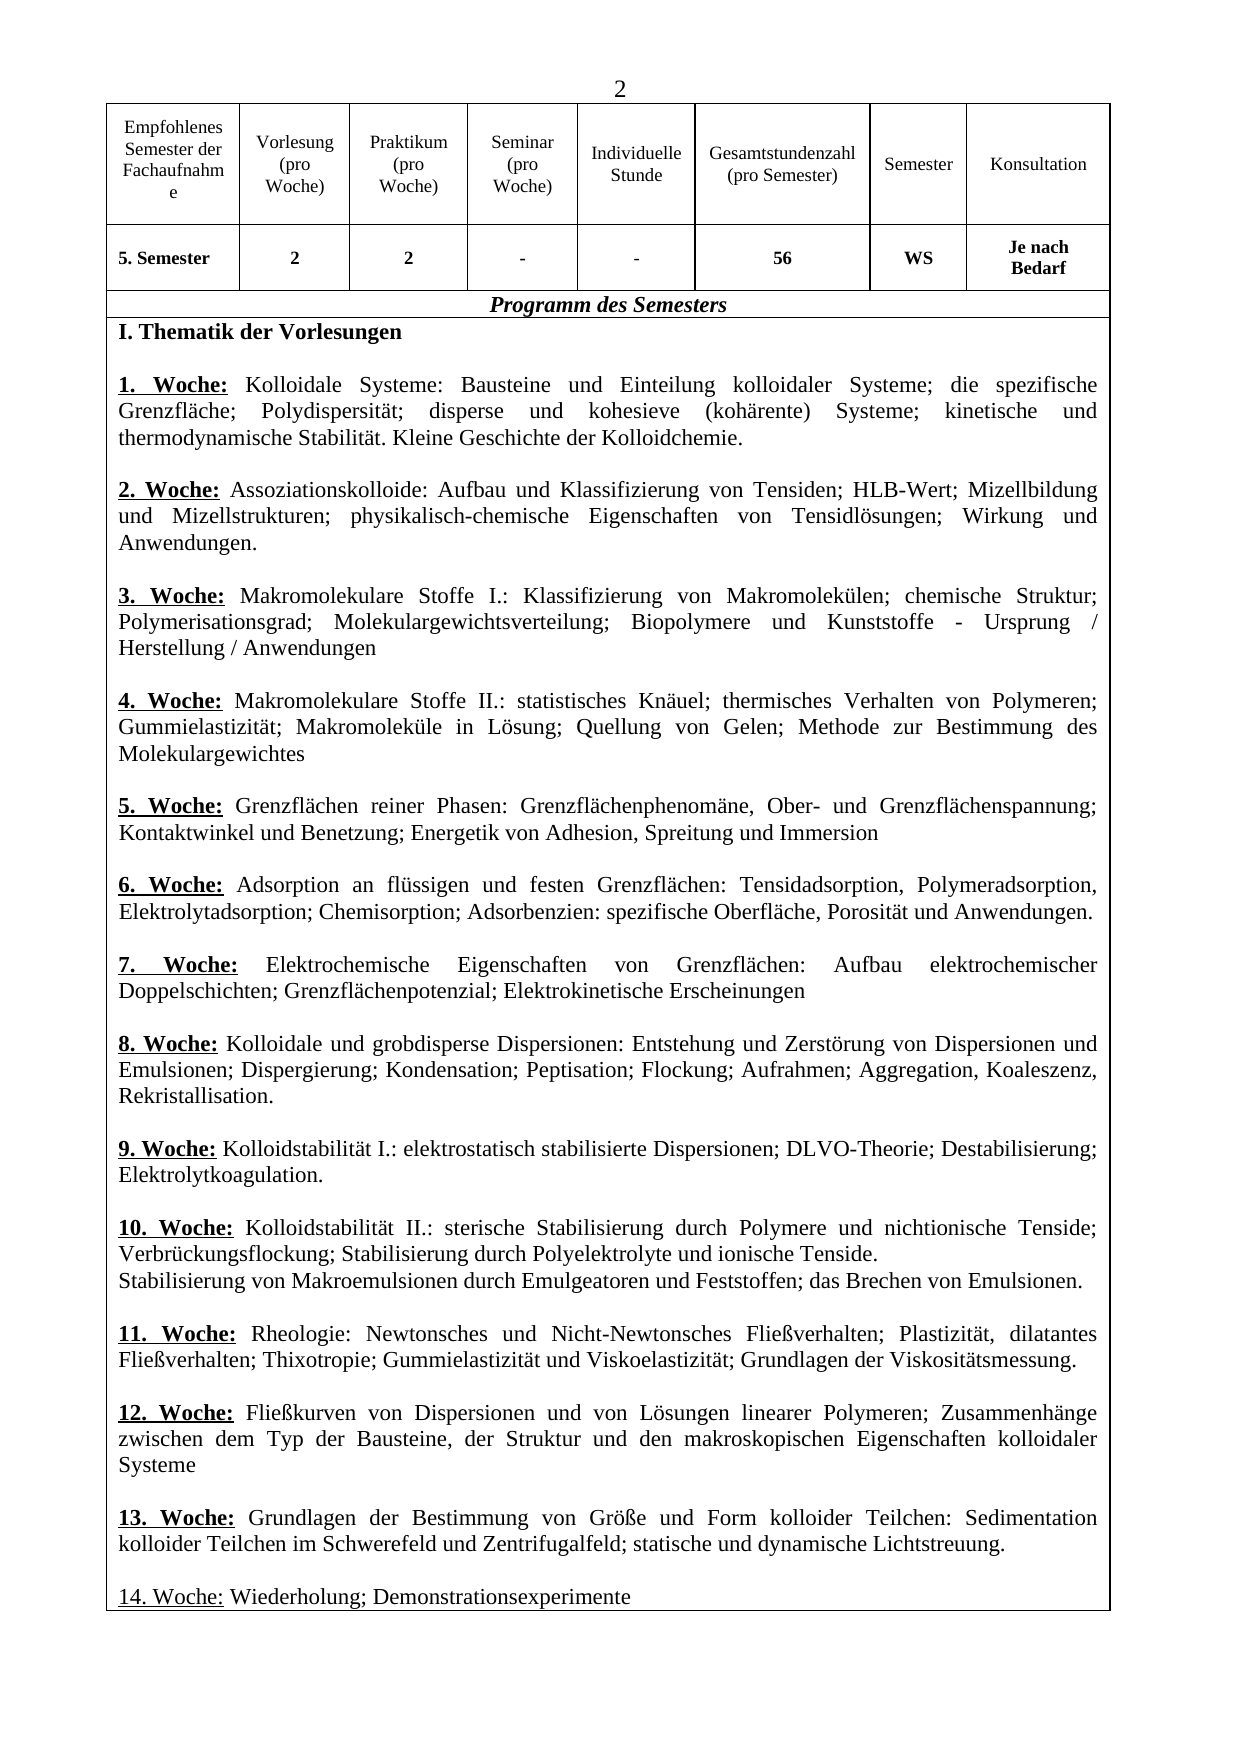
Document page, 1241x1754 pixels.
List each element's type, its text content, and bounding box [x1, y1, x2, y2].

table_cell 5. Semester [107, 225, 239, 290]
table_cell Gesamtstundenzahl (pro Semester) [696, 104, 869, 224]
table_cell Semester [871, 104, 966, 224]
table_cell Konsultation [967, 104, 1109, 224]
table_cell Je nach Bedarf [967, 225, 1109, 290]
table_cell Praktikum (pro Woche) [350, 104, 467, 224]
table_cell Seminar (pro Woche) [468, 104, 577, 224]
table_cell 56 [696, 225, 869, 290]
table_cell Programm des Semesters [107, 291, 1109, 317]
table_cell Vorlesung (pro Woche) [240, 104, 349, 224]
table_cell I. Thematik der Vorlesungen 1. Woche: Kolloidale Systeme: Bausteine und Einteilung kolloidaler Systeme; die spezifische Grenzfläche; Polydispersität; disperse und kohesieve (kohärente) Systeme; kinetische und thermodynamische Stabilität. Kleine Geschichte der Kolloidchemie. 2. Woche: Assoziationskolloide: Aufbau und Klassifizierung von Tensiden; HLB-Wert; Mizellbildung und Mizellstrukturen; physikalisch-chemische Eigenschaften von Tensidlösungen; Wirkung und Anwendungen. 3. Woche: Makromolekulare Stoffe I.: Klassifizierung von Makromolekülen; chemische Struktur; Polymerisationsgrad; Molekulargewichtsverteilung; Biopolymere und Kunststoffe - Ursprung / Herstellung / Anwendungen 4. Woche: Makromolekulare Stoffe II.: statistisches Knäuel; thermisches Verhalten von Polymeren; Gummielastizität; Makromoleküle in Lösung; Quellung von Gelen; Methode zur Bestimmung des Molekulargewichtes 5. Woche: Grenzflächen reiner Phasen: Grenzflächenphenomäne, Ober- und Grenzflächenspannung; Kontaktwinkel und Benetzung; Energetik von Adhesion, Spreitung und Immersion 6. Woche: Adsorption an flüssigen und festen Grenzflächen: Tensidadsorption, Polymeradsorption, Elektrolytadsorption; Chemisorption; Adsorbenzien: spezifische Oberfläche, Porosität und Anwendungen. 7. Woche: Elektrochemische Eigenschaften von Grenzflächen: Aufbau elektrochemischer Doppelschichten; Grenzflächenpotenzial; Elektrokinetische Erscheinungen 8. Woche: Kolloidale und grobdisperse Dispersionen: Entstehung und Zerstörung von Dispersionen und Emulsionen; Dispergierung; Kondensation; Peptisation; Flockung; Aufrahmen; Aggregation, Koaleszenz, Rekristallisation. 9. Woche: Kolloidstabilität I.: elektrostatisch stabilisierte Dispersionen; DLVO-Theorie; Destabilisierung; Elektrolytkoagulation. 10. Woche: Kolloidstabilität II.: sterische Stabilisierung durch Polymere und nichtionische Tenside; Verbrückungsflockung; Stabilisierung durch Polyelektrolyte und ionische Tenside. Stabilisierung von Makroemulsionen durch Emulgeatoren und Feststoffen; das Brechen von Emulsionen. 11. Woche: Rheologie: Newtonsches und Nicht-Newtonsches Fließverhalten; Plastizität, dilatantes Fließverhalten; Thixotropie; Gummielastizität und Viskoelastizität; Grundlagen der Viskositätsmessung. 12. Woche: Fließkurven von Dispersionen und von Lösungen linearer Polymeren; Zusammenhänge zwischen dem Typ der Bausteine, der Struktur und den makroskopischen Eigenschaften kolloidaler Systeme 13. Woche: Grundlagen der Bestimmung von Größe und Form kolloider Teilchen: Sedimentation kolloider Teilchen im Schwerefeld und Zentrifugalfeld; statische und dynamische Lichtstreuung. 14. Woche: Wiederholung; Demonstrationsexperimente [107, 318, 1109, 1609]
table_cell Individuelle Stunde [578, 104, 694, 224]
table_cell Empfohlenes Semester der Fachaufnahme [107, 104, 239, 224]
table_cell - [468, 225, 577, 290]
table_cell 2 [240, 225, 349, 290]
table_cell - [578, 225, 694, 290]
table_cell WS [871, 225, 966, 290]
table_cell 2 [350, 225, 467, 290]
